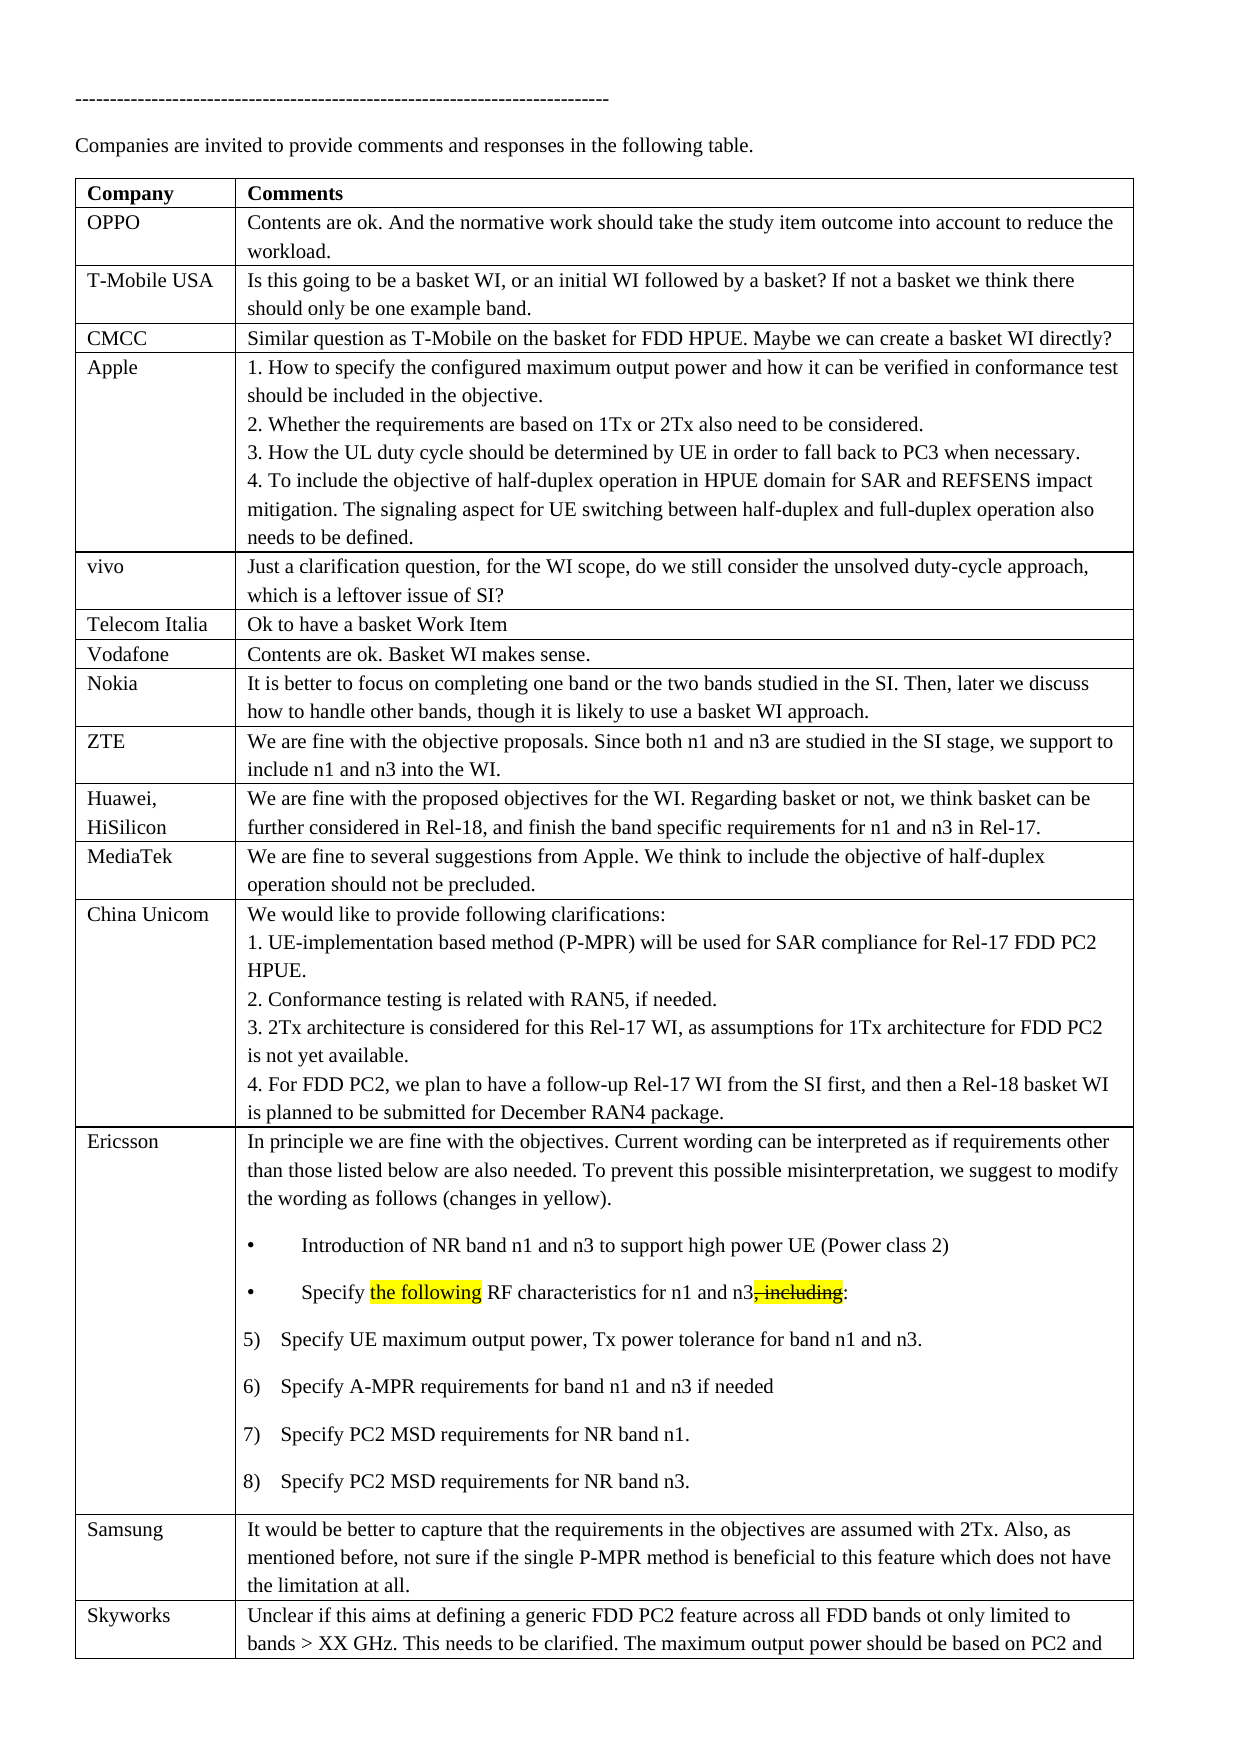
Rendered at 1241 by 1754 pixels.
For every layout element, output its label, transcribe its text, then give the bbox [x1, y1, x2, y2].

table_cell 1. How to specify the configured maximum output power and how it can be verified in conformance test should be included in the objective. 2. Whether the requirements are based on 1Tx or 2Tx also need to be considered. 3. How the UL duty cycle should be determined by UE in order to fall back to PC3 when necessary. 4. To include the objective of half-duplex operation in HPUE domain for SAR and REFSENS impact mitigation. The signaling aspect for UE switching between half-duplex and full-duplex operation also needs to be defined. [236, 353, 1133, 551]
table_cell Is this going to be a basket WI, or an initial WI followed by a basket? If not a basket we think there should only be one example band. [236, 266, 1133, 323]
table_cell Contents are ok. And the normative work should take the study item outcome into account to reduce the workload. [236, 208, 1133, 265]
table_cell In principle we are fine with the objectives. Current wording can be interpreted as if requirements other than those listed below are also needed. To prevent this possible misinterpretation, we suggest to modify the wording as follows (changes in yellow). Introduction of NR band n1 and n3 to support high power UE (Power class 2) Specify the following RF characteristics for n1 and n3, including: Specify UE maximum output power, Tx power tolerance for band n1 and n3. Specify A-MPR requirements for band n1 and n3 if needed Specify PC2 MSD requirements for NR band n1. Specify PC2 MSD requirements for NR band n3. [236, 1128, 1133, 1514]
table_cell Contents are ok. Basket WI makes sense. [236, 640, 1133, 668]
table_cell Similar question as T-Mobile on the basket for FDD HPUE. Maybe we can create a basket WI directly? [236, 324, 1133, 352]
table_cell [236, 1601, 1133, 1657]
table_header Comments [236, 179, 1133, 207]
table_cell Ok to have a basket Work Item [236, 610, 1133, 638]
table_cell OPPO [76, 208, 235, 265]
table_cell China Unicom [76, 900, 235, 1126]
text ----------------------------------------------------------------------------- [75, 84, 1165, 112]
table_cell T-Mobile USA [76, 266, 235, 323]
table_cell We are fine to several suggestions from Apple. We think to include the objective of half-duplex operation should not be precluded. [236, 842, 1133, 899]
table_cell Huawei, HiSilicon [76, 784, 235, 841]
table_cell Samsung [76, 1515, 235, 1600]
table_cell It is better to focus on completing one band or the two bands studied in the SI. Then, later we discuss how to handle other bands, though it is likely to use a basket WI approach. [236, 669, 1133, 726]
text Companies are invited to provide comments and responses in the following table. [75, 131, 1165, 159]
table_cell Apple [76, 353, 235, 551]
table_cell CMCC [76, 324, 235, 352]
table_cell Just a clarification question, for the WI scope, do we still consider the unsolved duty-cycle approach, which is a leftover issue of SI? [236, 553, 1133, 609]
table_cell Skyworks [76, 1601, 235, 1657]
table_cell MediaTek [76, 842, 235, 899]
table_cell ZTE [76, 727, 235, 783]
table_cell vivo [76, 553, 235, 609]
table_cell We are fine with the objective proposals. Since both n1 and n3 are studied in the SI stage, we support to include n1 and n3 into the WI. [236, 727, 1133, 783]
table_cell We would like to provide following clarifications: 1. UE-implementation based method (P-MPR) will be used for SAR compliance for Rel-17 FDD PC2 HPUE. 2. Conformance testing is related with RAN5, if needed. 3. 2Tx architecture is considered for this Rel-17 WI, as assumptions for 1Tx architecture for FDD PC2 is not yet available. 4. For FDD PC2, we plan to have a follow-up Rel-17 WI from the SI first, and then a Rel-18 basket WI is planned to be submitted for December RAN4 package. [236, 900, 1133, 1126]
table_cell Telecom Italia [76, 610, 235, 638]
table_header Company [76, 179, 235, 207]
table_cell Vodafone [76, 640, 235, 668]
table_cell Ericsson [76, 1128, 235, 1514]
table_cell Nokia [76, 669, 235, 726]
table_cell It would be better to capture that the requirements in the objectives are assumed with 2Tx. Also, as mentioned before, not sure if the single P-MPR method is beneficial to this feature which does not have the limitation at all. [236, 1515, 1133, 1600]
table_cell We are fine with the proposed objectives for the WI. Regarding basket or not, we think basket can be further considered in Rel-18, and finish the band specific requirements for n1 and n3 in Rel-17. [236, 784, 1133, 841]
